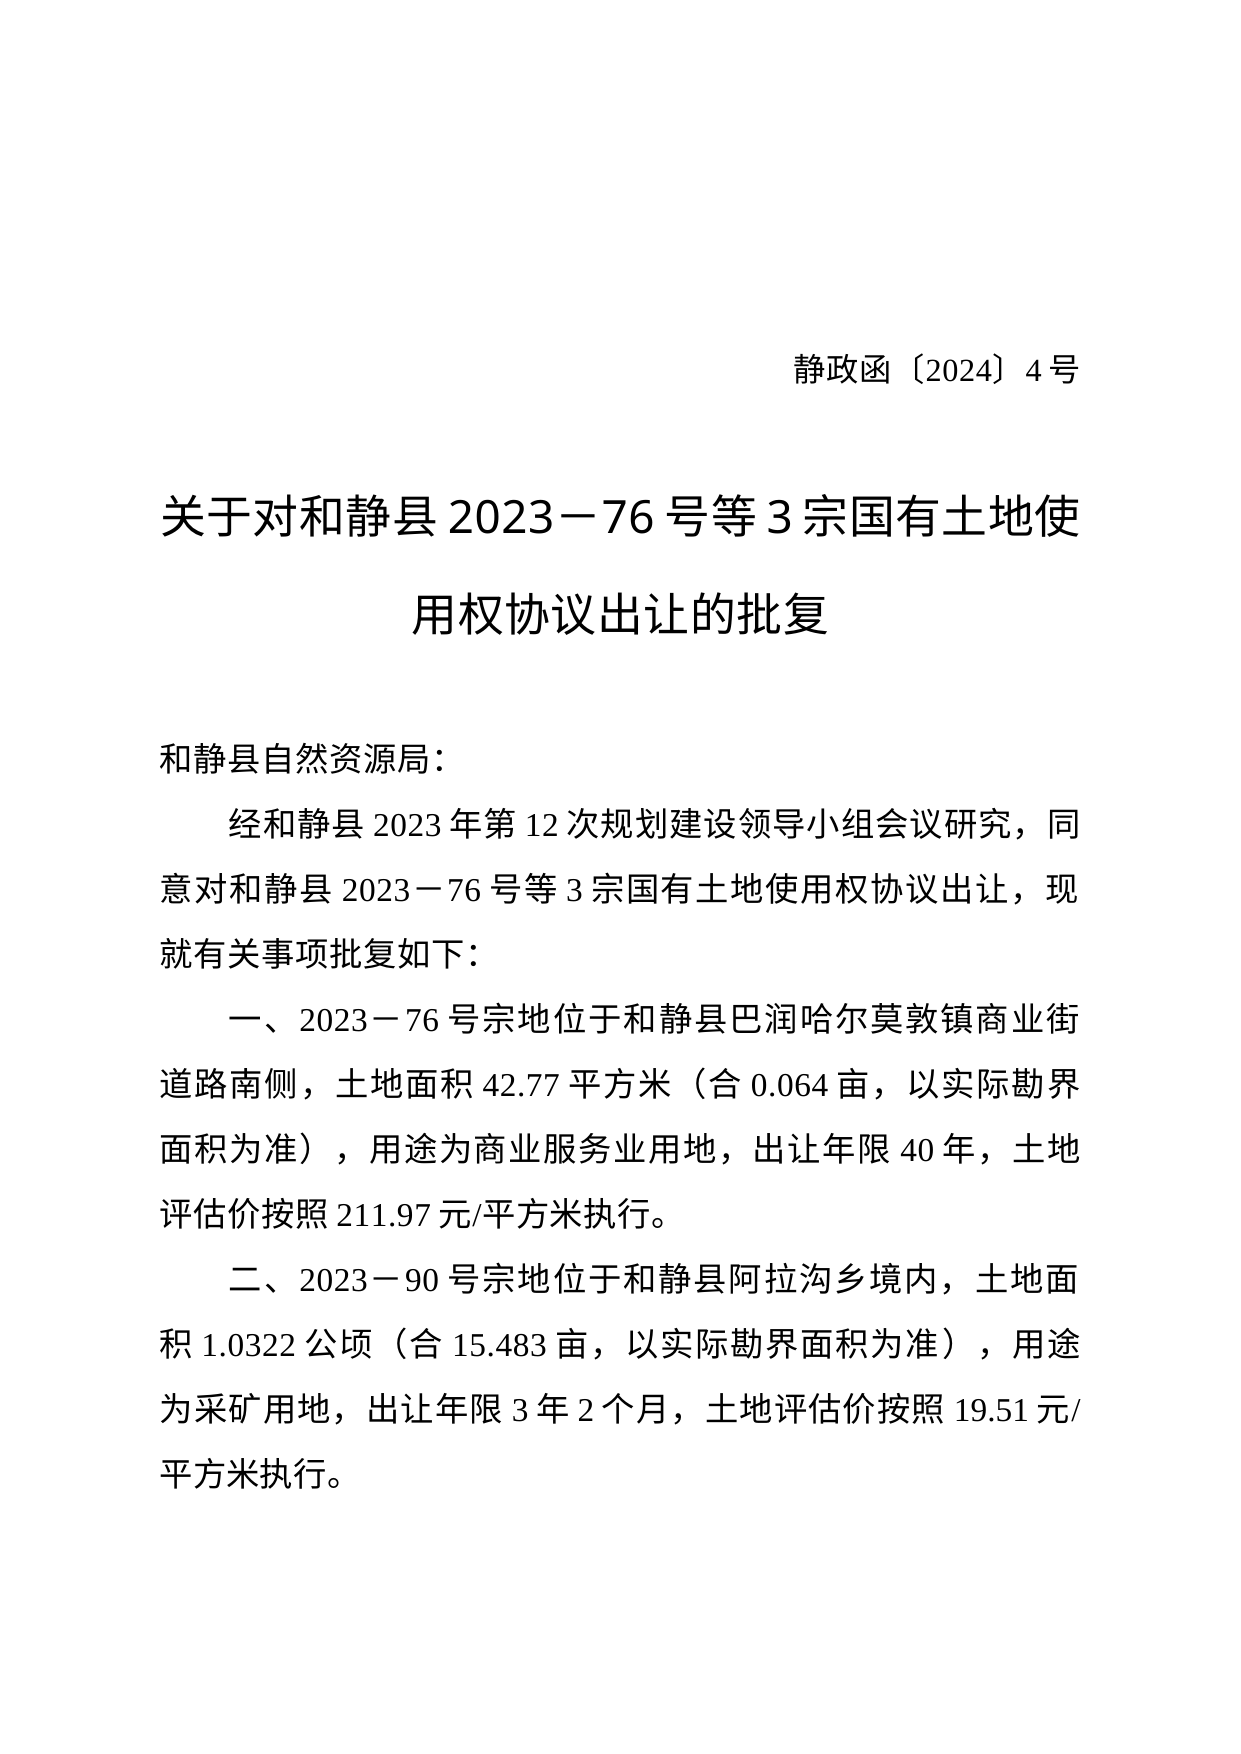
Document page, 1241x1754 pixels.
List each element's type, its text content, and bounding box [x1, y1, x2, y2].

text 和静县自然资源局： [159, 725, 1081, 790]
text 关于对和静县2023－76号等3宗国有土地使用权协议出让的批复 [159, 465, 1081, 660]
list 二、2023－90号宗地位于和静县阿拉沟乡境内，土地面积1.0322公顷（合15.483亩，以实际勘界面积为准），用途为采矿用地，出让年限3年2个月，土地评估价按照19.51元/平方米执行。 [159, 1245, 1081, 1505]
list 经和静县2023年第12次规划建设领导小组会议研究，同意对和静县2023－76号等3宗国有土地使用权协议出让，现就有关事项批复如下： [159, 790, 1081, 985]
list 一、2023－76号宗地位于和静县巴润哈尔莫敦镇商业街道路南侧，土地面积42.77平方米（合0.064亩，以实际勘界面积为准），用途为商业服务业用地，出让年限40年，土地评估价按照211.97元/平方米执行。 [159, 985, 1081, 1245]
text 静政函〔2024〕4号 [159, 335, 1081, 400]
